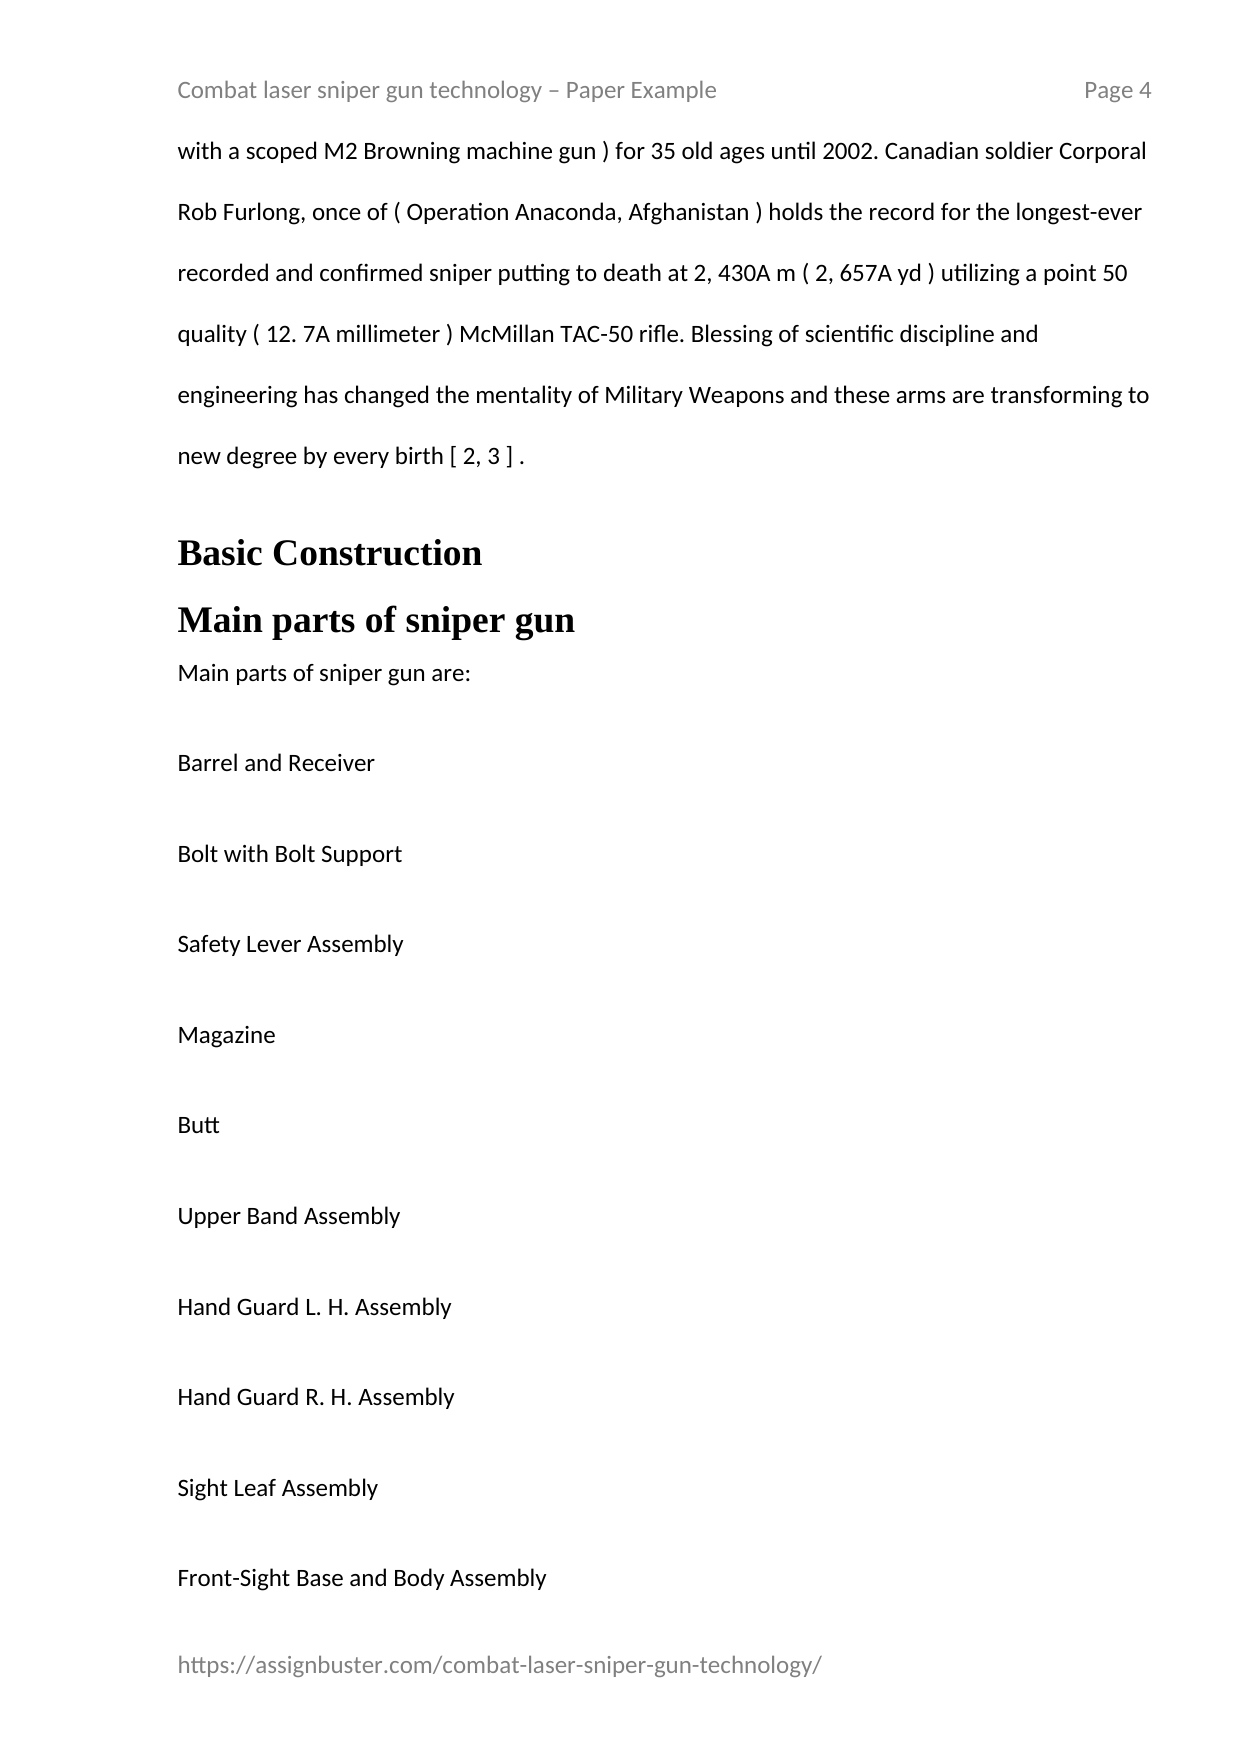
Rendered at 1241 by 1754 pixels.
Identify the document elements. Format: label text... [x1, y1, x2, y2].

text Bolt with Bolt Support [177, 838, 1152, 868]
text Sight Leaf Assembly [177, 1472, 1152, 1502]
text Butt [177, 1109, 1152, 1140]
text Magazine [177, 1019, 1152, 1049]
text Upper Band Assembly [177, 1200, 1152, 1231]
subtitle Main parts of sniper gun [177, 598, 1152, 641]
text Hand Guard L. H. Assembly [177, 1291, 1152, 1321]
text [177, 135, 1152, 471]
subtitle Basic Construction [177, 531, 1152, 574]
text Barrel and Receiver [177, 747, 1152, 778]
text Front-Sight Base and Body Assembly [177, 1562, 1152, 1593]
text Safety Lever Assembly [177, 928, 1152, 959]
text Main parts of sniper gun are: [177, 657, 1152, 687]
text Hand Guard R. H. Assembly [177, 1381, 1152, 1412]
